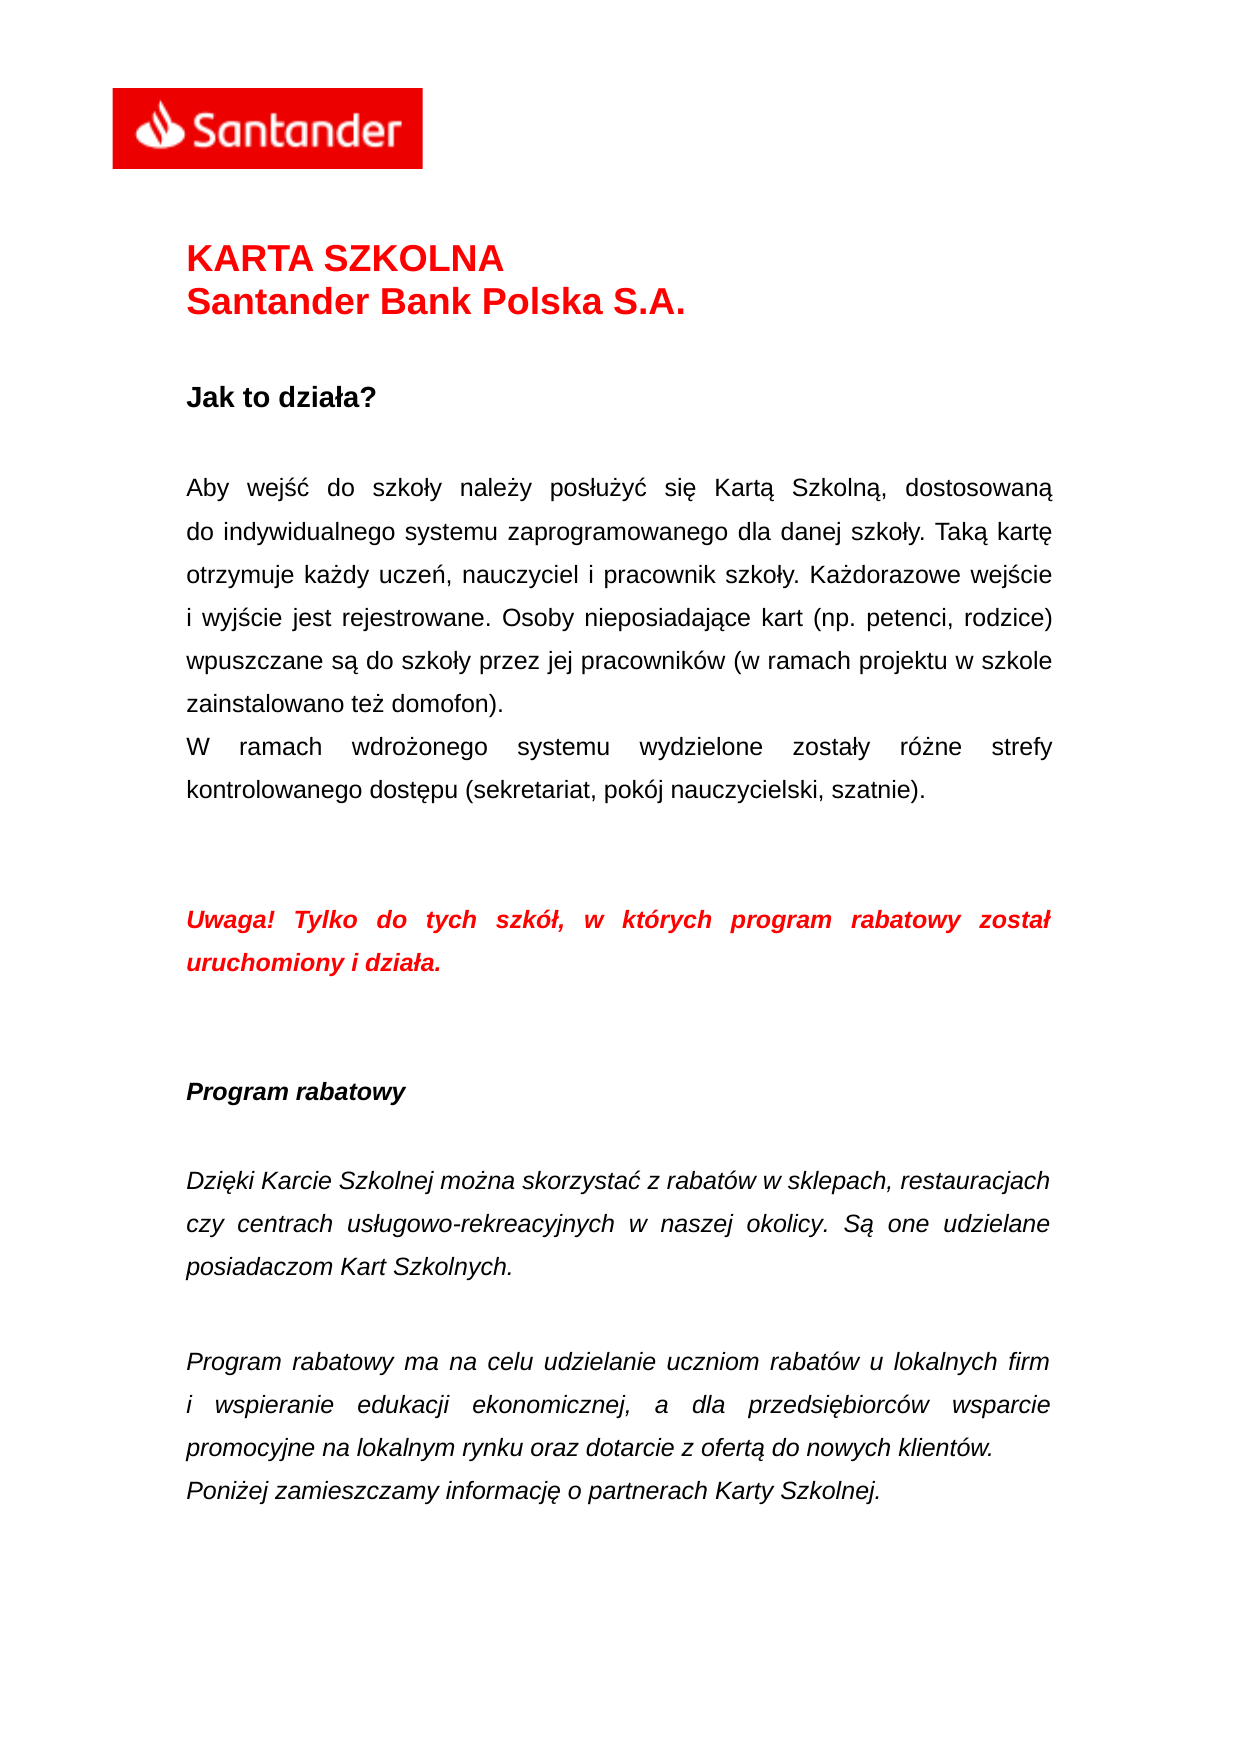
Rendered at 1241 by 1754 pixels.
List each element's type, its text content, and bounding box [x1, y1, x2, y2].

text Dzięki Karcie Szkolnej można skorzystać z rabatów w sklepach, restauracjach czy centrach usługowo-rekreacyjnych w naszej okolicy. Są one udzielane posiadaczom Kart Szkolnych. [186, 1166, 1054, 1281]
text Uwaga! Tylko do tych szkół, w których program rabatowy został uruchomiony i działa. [186, 905, 1054, 977]
text Aby wejść do szkoły należy posłużyć się Kartą Szkolną, dostosowaną do indywidualnego systemu zaprogramowanego dla danej szkoły. Taką kartę otrzymuje każdy uczeń, nauczyciel i pracownik szkoły. Każdorazowe wejście i wyjście jest rejestrowane. Osoby nieposiadające kart (np. petenci, rodzice) wpuszczane są do szkoły przez jej pracowników (w ramach projektu w szkole zainstalowano też domofon). [186, 473, 1054, 718]
text W ramach wdrożonego systemu wydzielone zostały różne strefy kontrolowanego dostępu (sekretariat, pokój nauczycielski, szatnie). [186, 732, 1054, 804]
text Jak to działa? [186, 380, 1054, 413]
text Program rabatowy ma na celu udzielanie uczniom rabatów u lokalnych firm i wspieranie edukacji ekonomicznej, a dla przedsiębiorców wsparcie promocyjne na lokalnym rynku oraz dotarcie z ofertą do nowych klientów. [186, 1347, 1054, 1462]
text Poniżej zamieszczamy informację o partnerach Karty Szkolnej. [186, 1476, 1054, 1505]
text Program rabatowy [186, 1077, 1054, 1106]
